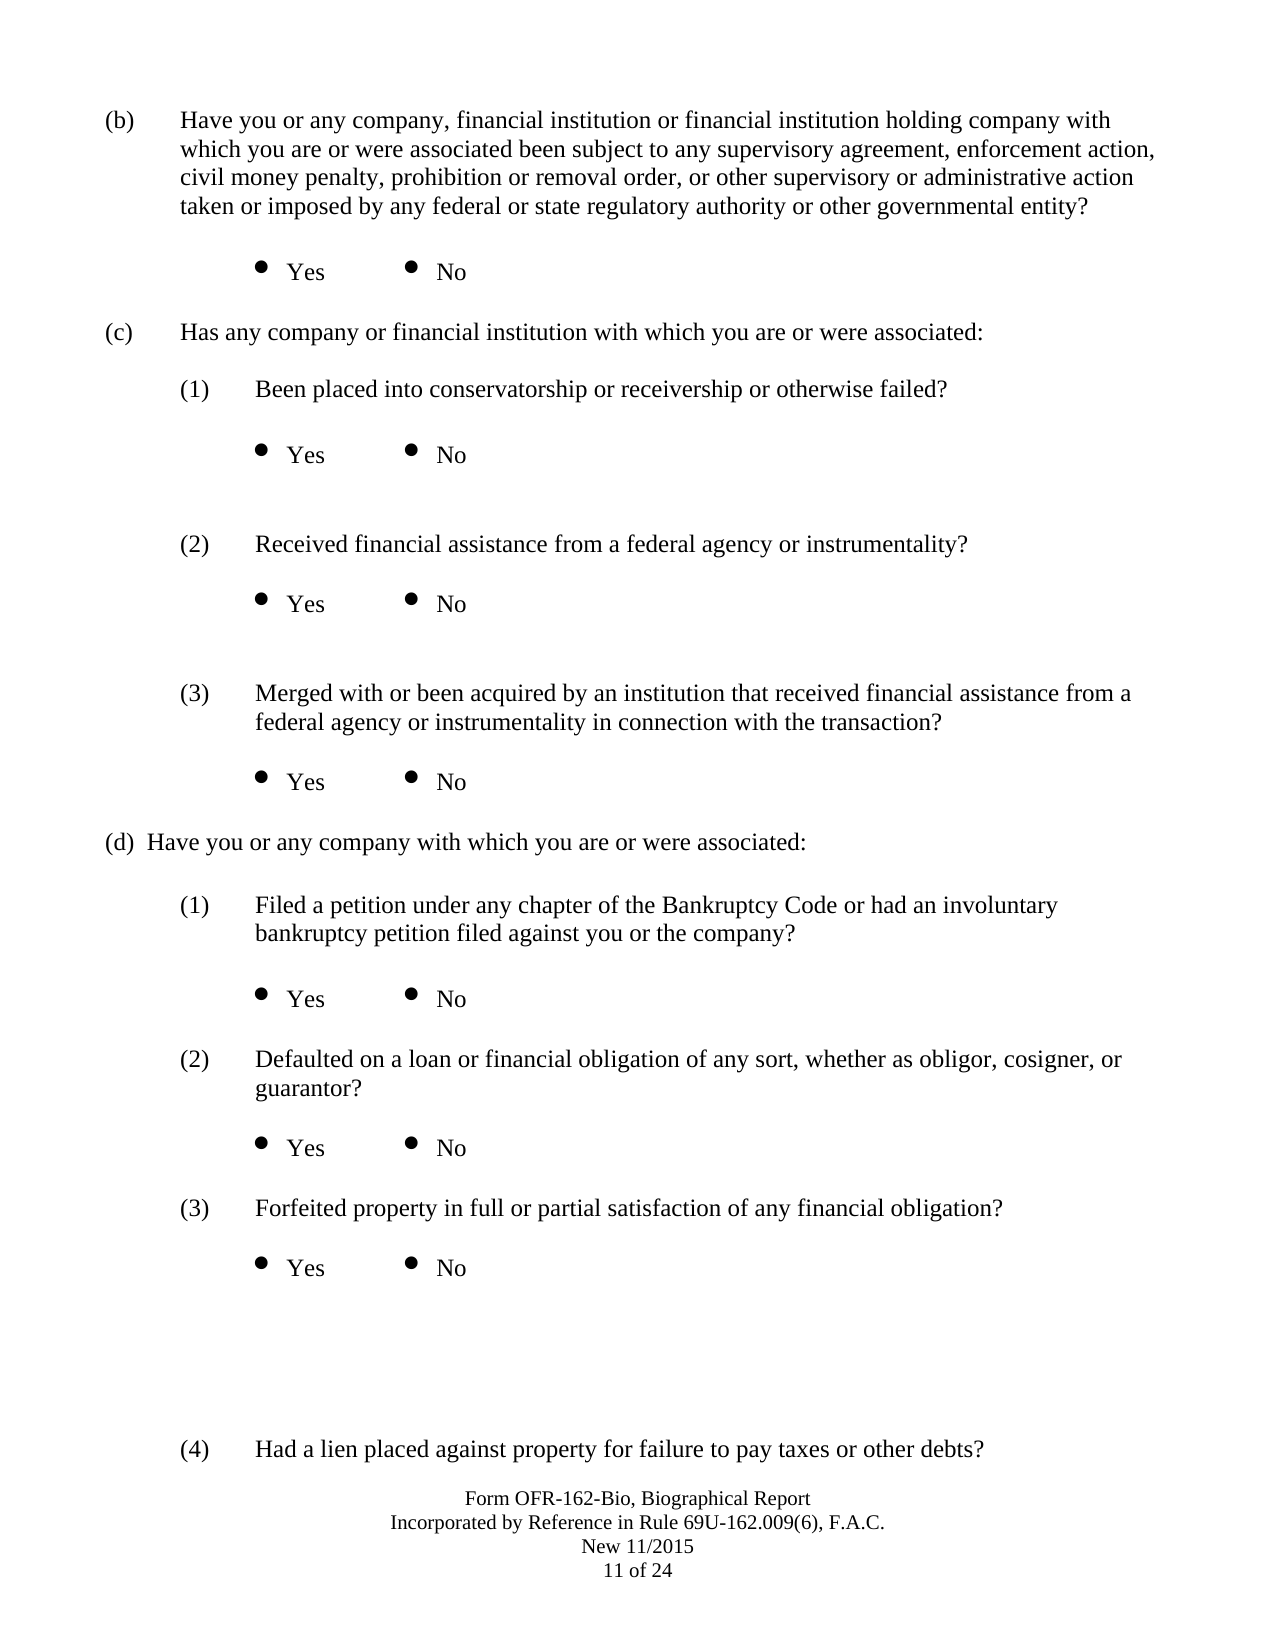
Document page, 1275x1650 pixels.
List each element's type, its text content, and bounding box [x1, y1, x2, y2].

text (4) Had a lien placed against property for failure to pay taxes or other debts? [180, 1434, 1170, 1462]
text (3) Merged with or been acquired by an institution that received financial assistance from a federal agency or instrumentality in connection with the transaction? [180, 678, 1170, 735]
text (2) Defaulted on a loan or financial obligation of any sort, whether as obligor, cosigner, or guarantor? [180, 1044, 1170, 1102]
text (b) Have you or any company, financial institution or financial institution holding company with which you are or were associated been subject to any supervisory agreement, enforcement action, civil money penalty, prohibition or removal order, or other supervisory or administrative action taken or imposed by any federal or state regulatory authority or other governmental entity? [105, 105, 1170, 220]
text (3) Forfeited property in full or partial satisfaction of any financial obligation? [180, 1193, 1170, 1222]
text (c) Has any company or financial institution with which you are or were associated: [105, 317, 1170, 346]
text Yes No [180, 586, 1170, 620]
text Yes No [180, 764, 1170, 798]
text (2) Received financial assistance from a federal agency or instrumentality? [180, 529, 1170, 557]
list Been placed into conservatorship or receivership or otherwise failed? [180, 374, 1170, 403]
text Yes No [105, 254, 1170, 288]
text (d) Have you or any company with which you are or were associated: [105, 827, 1170, 856]
text Yes No [180, 1130, 1170, 1164]
text (1) Filed a petition under any chapter of the Bankruptcy Code or had an involuntary bankruptcy petition filed against you or the company? [105, 890, 1170, 947]
text Yes No [180, 1251, 1170, 1285]
text Yes No [105, 437, 1170, 471]
text Yes No [105, 981, 1170, 1015]
